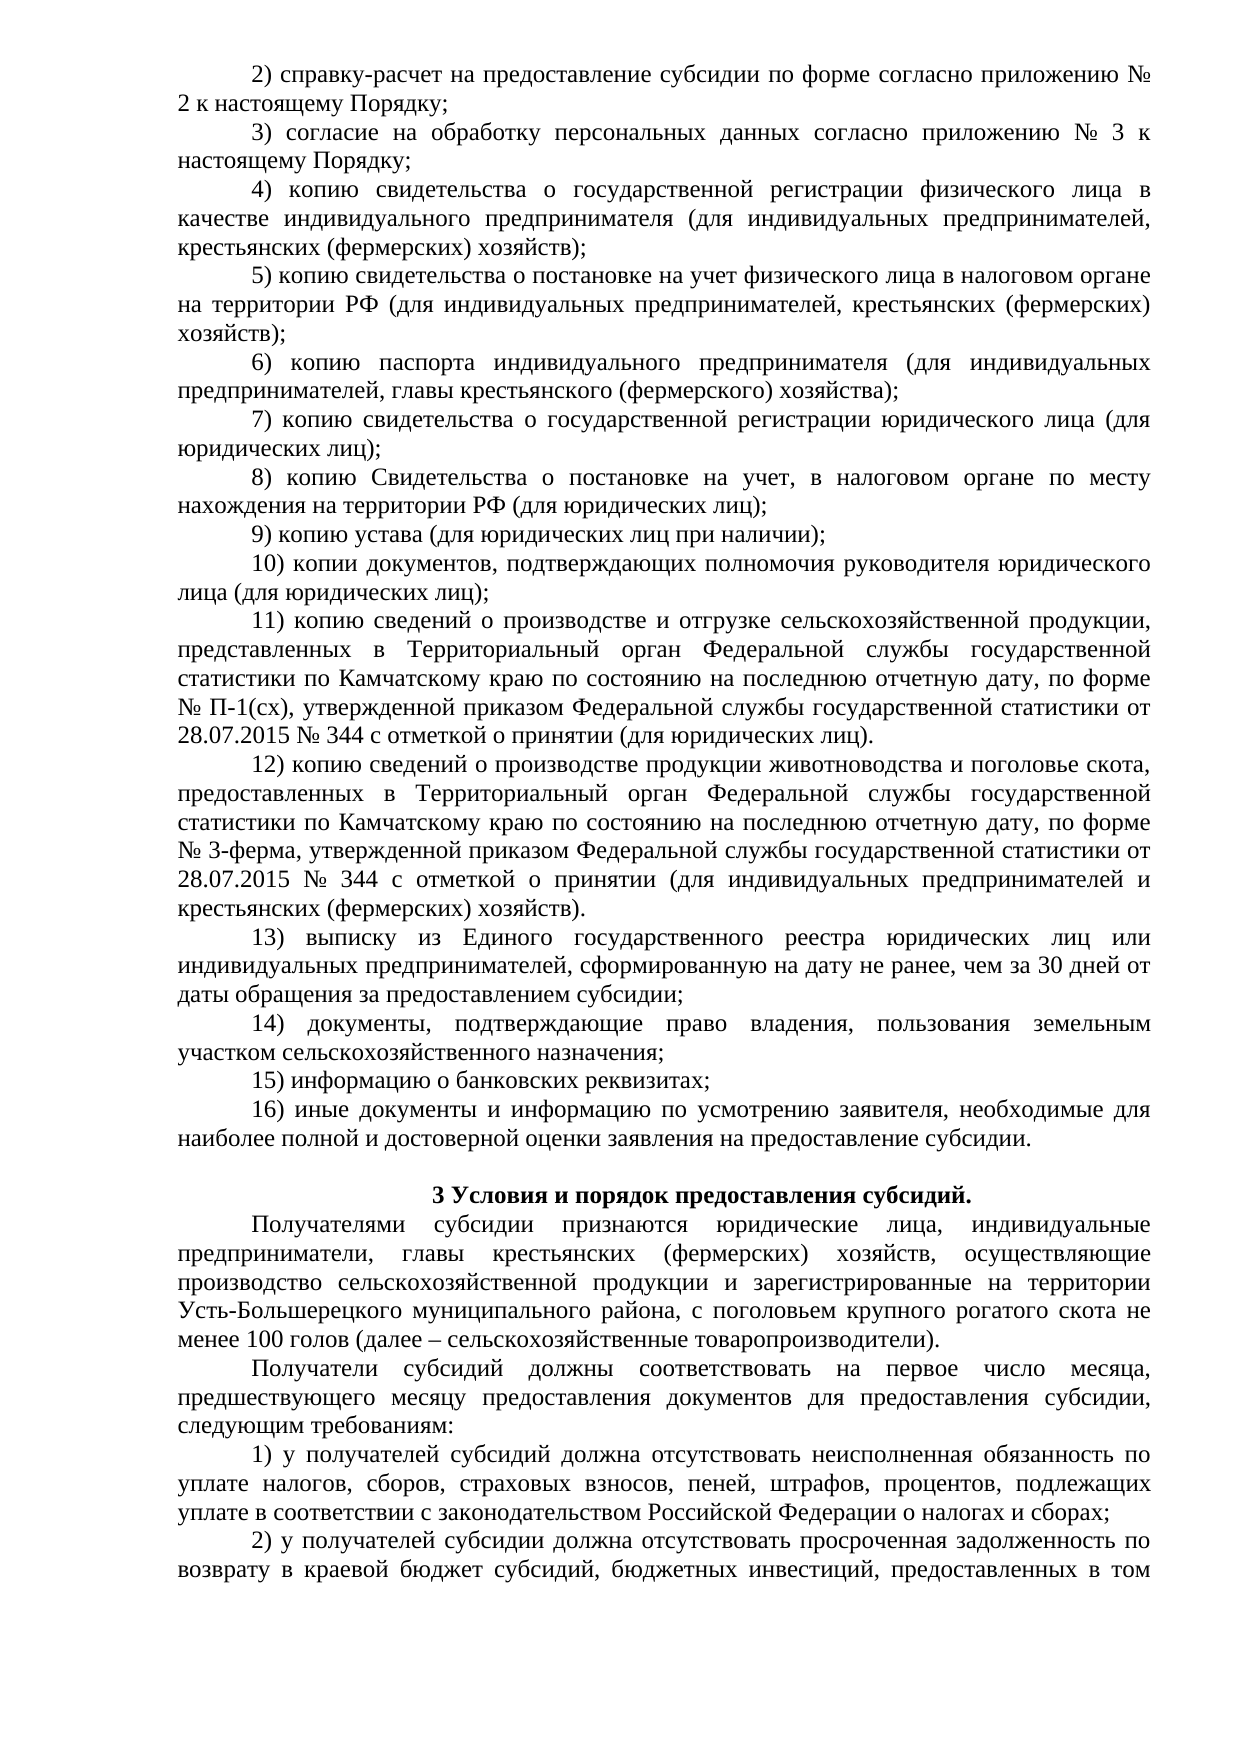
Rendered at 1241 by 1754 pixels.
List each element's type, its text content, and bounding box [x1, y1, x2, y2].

text 5) копию свидетельства о постановке на учет физического лица в налоговом органе на территории РФ (для индивидуальных предпринимателей, крестьянских (фермерских) хозяйств); [177, 260, 1152, 347]
text 4) копию свидетельства о государственной регистрации физического лица в качестве индивидуального предпринимателя (для индивидуальных предпринимателей, крестьянских (фермерских) хозяйств); [177, 174, 1152, 260]
text 11) копию сведений о производстве и отгрузке сельскохозяйственной продукции, представленных в Территориальный орган Федеральной службы государственной статистики по Камчатскому краю по состоянию на последнюю отчетную дату, по форме № П-1(сх), утвержденной приказом Федеральной службы государственной статистики от 28.07.2015 № 344 с отметкой о принятии (для юридических лиц). [177, 605, 1152, 749]
text 3) согласие на обработку персональных данных согласно приложению № 3 к настоящему Порядку; [177, 117, 1152, 174]
text 2) справку-расчет на предоставление субсидии по форме согласно приложению № 2 к настоящему Порядку; [177, 59, 1152, 117]
text 14) документы, подтверждающие право владения, пользования земельным участком сельскохозяйственного назначения; [177, 1008, 1152, 1065]
text 15) информацию о банковских реквизитах; [177, 1065, 1152, 1094]
text 1) у получателей субсидий должна отсутствовать неисполненная обязанность по уплате налогов, сборов, страховых взносов, пеней, штрафов, процентов, подлежащих уплате в соответствии с законодательством Российской Федерации о налогах и сборах; [177, 1439, 1152, 1525]
text 9) копию устава (для юридических лиц при наличии); [177, 519, 1152, 548]
text 8) копию Свидетельства о постановке на учет, в налоговом органе по месту нахождения на территории РФ (для юридических лиц); [177, 462, 1152, 519]
text Получателями субсидии признаются юридические лица, индивидуальные предприниматели, главы крестьянских (фермерских) хозяйств, осуществляющие производство сельскохозяйственной продукции и зарегистрированные на территории Усть-Большерецкого муниципального района, с поголовьем крупного рогатого скота не менее 100 голов (далее – сельскохозяйственные товаропроизводители). [177, 1209, 1152, 1353]
text 6) копию паспорта индивидуального предпринимателя (для индивидуальных предпринимателей, главы крестьянского (фермерского) хозяйства); [177, 347, 1152, 404]
text 3 Условия и порядок предоставления субсидий. [177, 1180, 1152, 1209]
text 10) копии документов, подтверждающих полномочия руководителя юридического лица (для юридических лиц); [177, 548, 1152, 605]
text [177, 1525, 1152, 1583]
text 12) копию сведений о производстве продукции животноводства и поголовье скота, предоставленных в Территориальный орган Федеральной службы государственной статистики по Камчатскому краю по состоянию на последнюю отчетную дату, по форме № 3-ферма, утвержденной приказом Федеральной службы государственной статистики от 28.07.2015 № 344 с отметкой о принятии (для индивидуальных предпринимателей и крестьянских (фермерских) хозяйств). [177, 749, 1152, 922]
text 16) иные документы и информацию по усмотрению заявителя, необходимые для наиболее полной и достоверной оценки заявления на предоставление субсидии. [177, 1094, 1152, 1152]
text 7) копию свидетельства о государственной регистрации юридического лица (для юридических лиц); [177, 404, 1152, 462]
text Получатели субсидий должны соответствовать на первое число месяца, предшествующего месяцу предоставления документов для предоставления субсидии, следующим требованиям: [177, 1353, 1152, 1439]
text 13) выписку из Единого государственного реестра юридических лиц или индивидуальных предпринимателей, сформированную на дату не ранее, чем за 30 дней от даты обращения за предоставлением субсидии; [177, 922, 1152, 1008]
